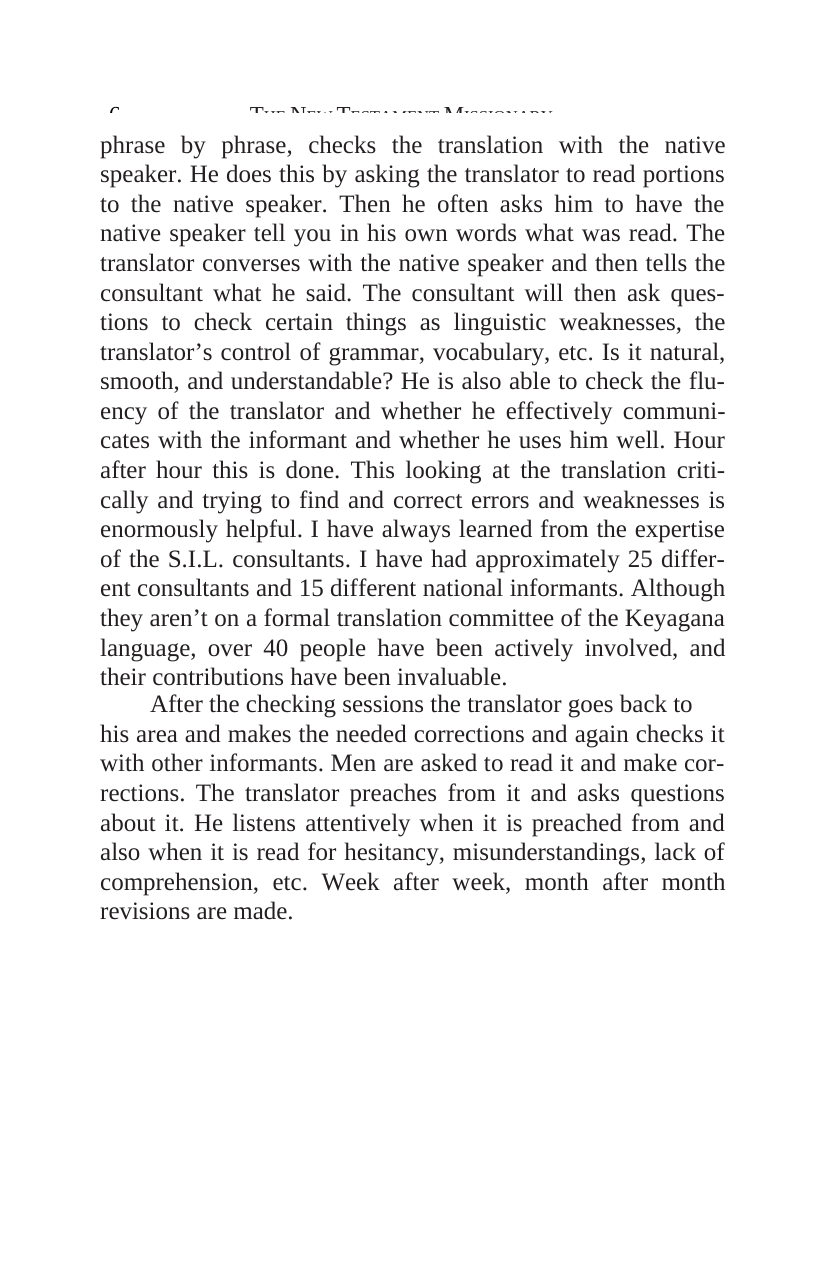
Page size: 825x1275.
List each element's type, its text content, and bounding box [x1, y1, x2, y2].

text After the checking sessions the translator goes back to [150, 692, 737, 718]
text phrase by phrase, checks the translation with the native speaker. He does this by asking the translator to read portions to the native speaker. Then he often asks him to have the native speaker tell you in his own words what was read. The translator converses with the native speaker and then tells the consultant what he said. The consultant will then ask ques- tions to check certain things as linguistic weaknesses, the translator’s control of grammar, vocabulary, etc. Is it natural, smooth, and understandable? He is also able to check the flu- ency of the translator and whether he effectively communi- cates with the informant and whether he uses him well. Hour after hour this is done. This looking at the translation criti- cally and trying to find and correct errors and weaknesses is enormously helpful. I have always learned from the expertise of the S.I.L. consultants. I have had approximately 25 differ- ent consultants and 15 different national informants. Although they aren’t on a formal translation committee of the Keyagana language, over 40 people have been actively involved, and their contributions have been invaluable. [100, 130, 726, 691]
text his area and makes the needed corrections and again checks it with other informants. Men are asked to read it and make cor- rections. The translator preaches from it and asks questions about it. He listens attentively when it is preached from and also when it is read for hesitancy, misunderstandings, lack of comprehension, etc. Week after week, month after month revisions are made. [100, 719, 726, 925]
